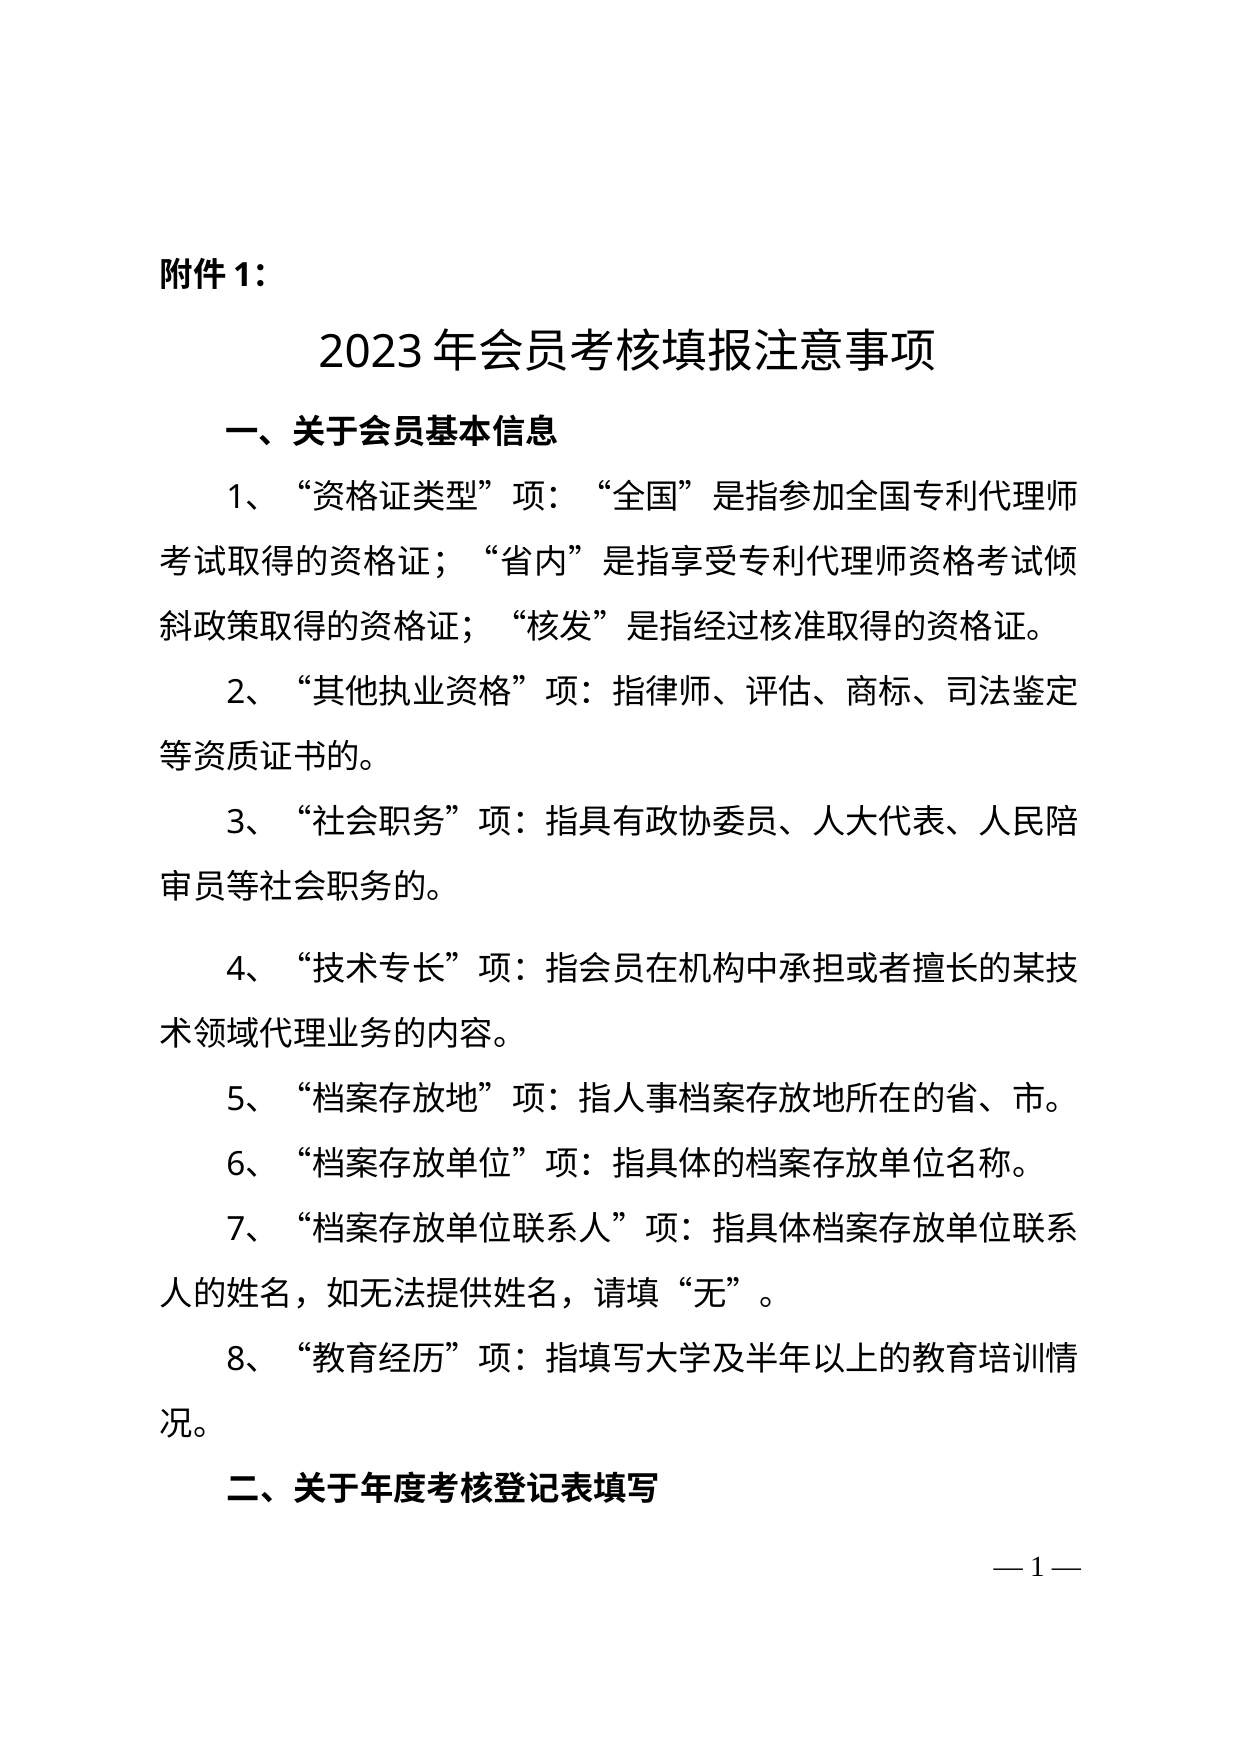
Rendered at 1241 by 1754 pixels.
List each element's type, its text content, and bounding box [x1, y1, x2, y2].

text 6、“档案存放单位”项：指具体的档案存放单位名称。 [159, 1128, 1081, 1193]
text 2、“其他执业资格”项：指律师、评估、商标、司法鉴定等资质证书的。 [159, 657, 1081, 787]
text 二、关于年度考核登记表填写 [159, 1453, 1081, 1518]
text 5、“档案存放地”项：指人事档案存放地所在的省、市。 [159, 1063, 1081, 1128]
text 附件1： [159, 237, 1081, 299]
text 7、“档案存放单位联系人”项：指具体档案存放单位联系人的姓名，如无法提供姓名，请填“无”。 [159, 1193, 1081, 1323]
text 2023年会员考核填报注意事项 [159, 299, 1081, 397]
text 1、“资格证类型”项：“全国”是指参加全国专利代理师考试取得的资格证；“省内”是指享受专利代理师资格考试倾斜政策取得的资格证；“核发”是指经过核准取得的资格证。 [159, 462, 1081, 657]
text 8、“教育经历”项：指填写大学及半年以上的教育培训情况。 [159, 1323, 1081, 1453]
text 4、“技术专长”项：指会员在机构中承担或者擅长的某技术领域代理业务的内容。 [159, 933, 1081, 1063]
text 一、关于会员基本信息 [159, 397, 1081, 462]
text 3、“社会职务”项：指具有政协委员、人大代表、人民陪审员等社会职务的。 [159, 787, 1081, 917]
